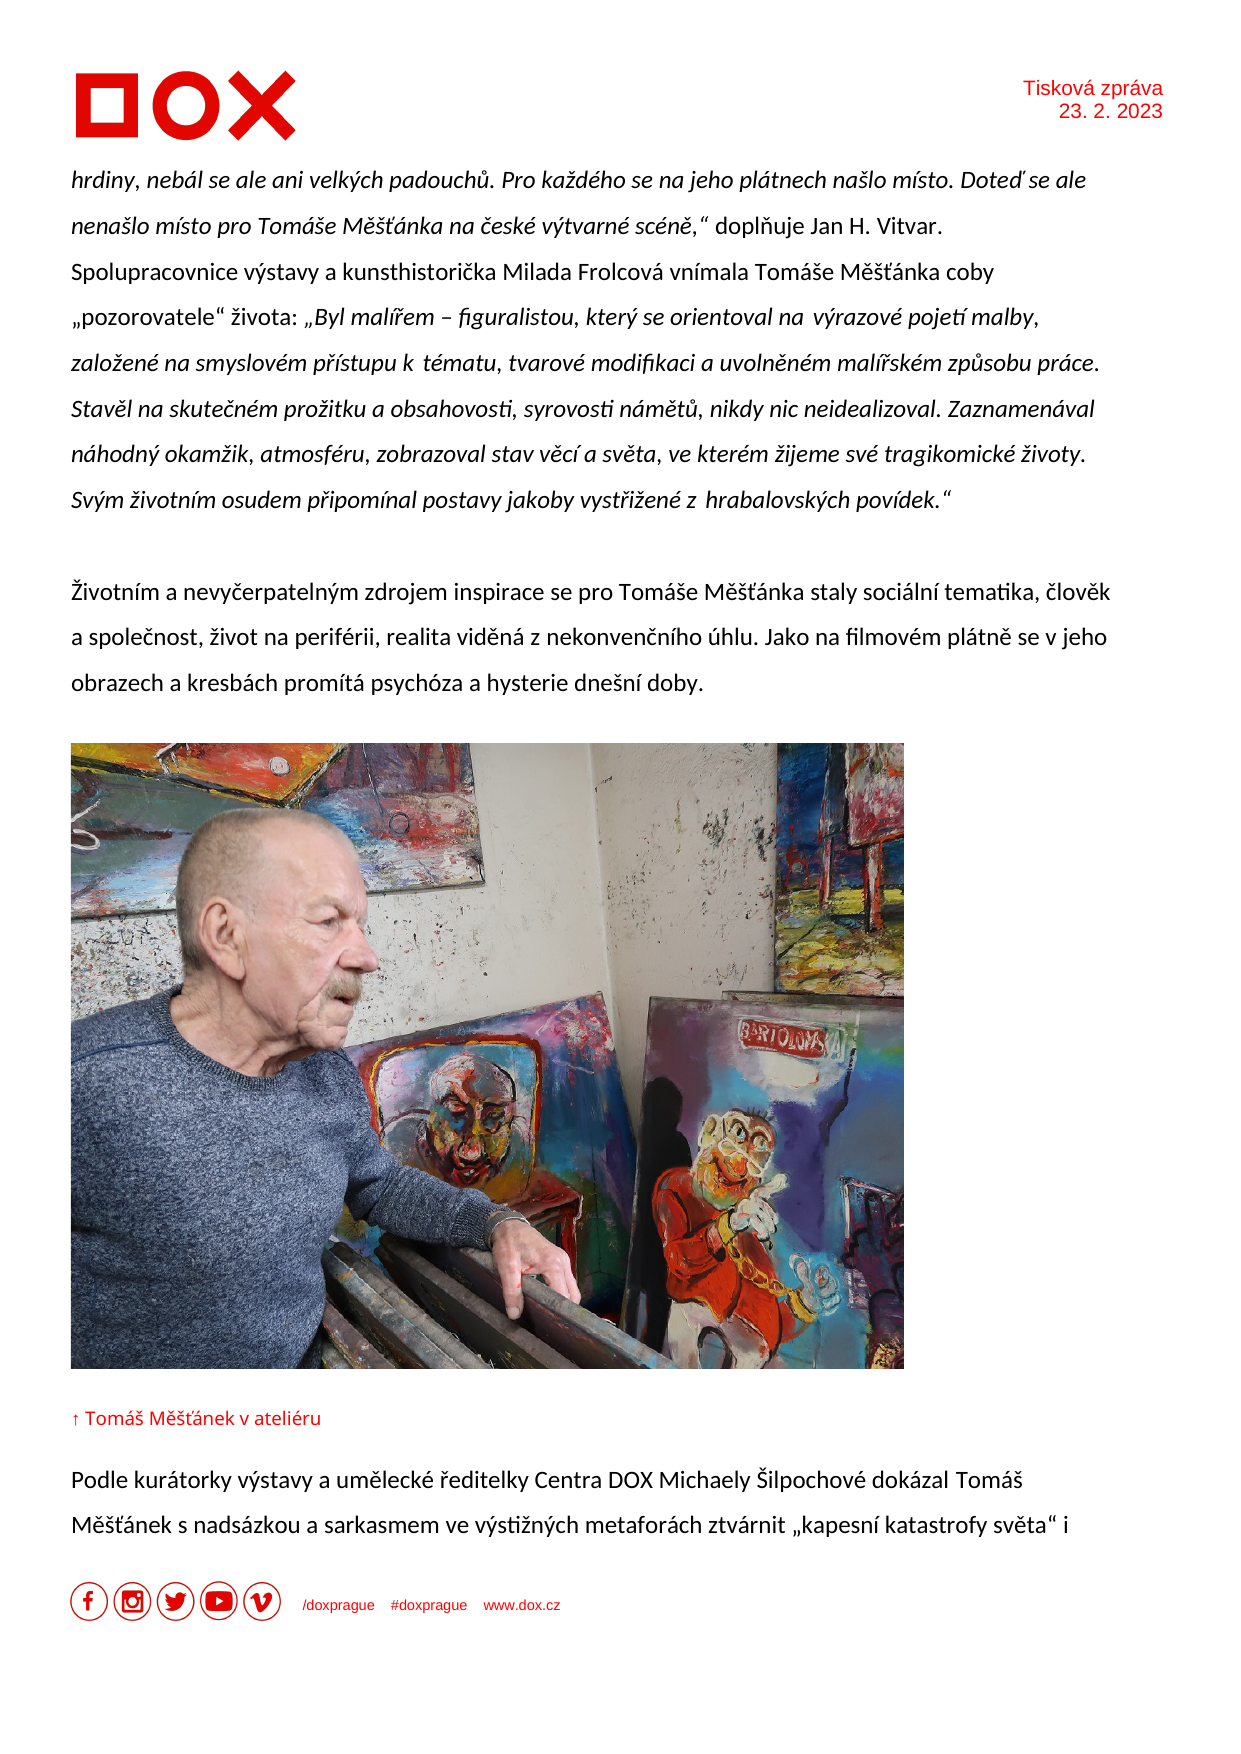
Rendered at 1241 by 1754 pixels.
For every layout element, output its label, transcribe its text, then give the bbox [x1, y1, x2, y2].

picture [76, 70, 296, 141]
picture [70, 1581, 281, 1621]
text Životním a nevyčerpatelným zdrojem inspirace se pro Tomáše Měšťánka staly sociální tematika, člověk a společnost, život na periférii, realita viděná z nekonvenčního úhlu. Jako na filmovém plátně se v jeho obrazech a kresbách promítá psychóza a hysterie dnešní doby. [71, 576, 1123, 698]
text Spolupracovnice výstavy a kunsthistorička Milada Frolcová vnímala Tomáše Měšťánka coby „pozorovatele“ života: „Byl malířem – figuralistou, který se orientoval na výrazové pojetí malby, založené na smyslovém přístupu k tématu, tvarové modifikaci a uvolněném malířském způsobu práce. Stavěl na skutečném prožitku a obsahovosti, syrovosti námětů, nikdy nic neidealizoval. Zaznamenával náhodný okamžik, atmosféru, zobrazoval stav věcí a světa, ve kterém žijeme své tragikomické životy. Svým životním osudem připomínal postavy jakoby vystřižené z hrabalovských povídek.“ [71, 256, 1123, 515]
picture [70, 743, 904, 1369]
